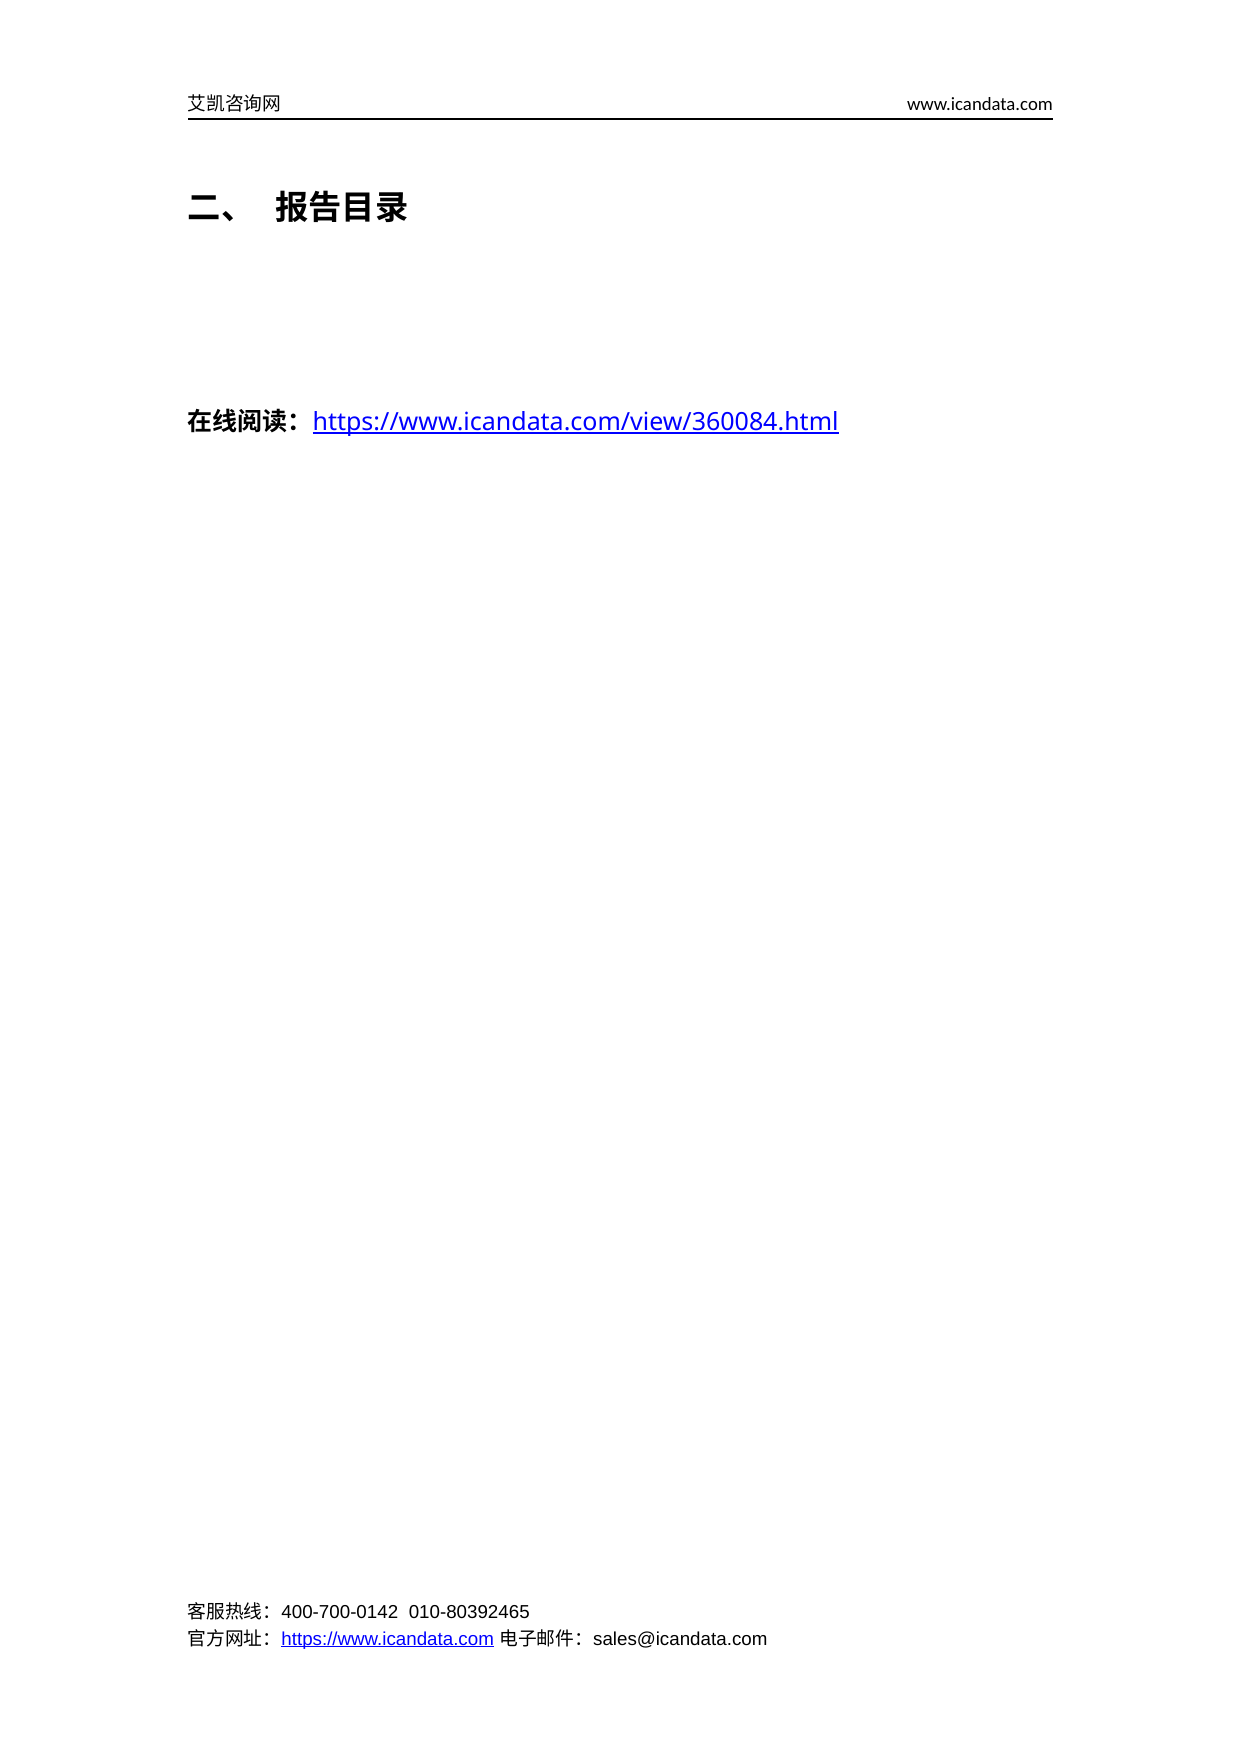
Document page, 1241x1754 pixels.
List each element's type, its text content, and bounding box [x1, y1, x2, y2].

subtitle 报告目录 [187, 172, 1053, 237]
text 在线阅读：https://www.icandata.com/view/360084.html [187, 387, 1053, 452]
